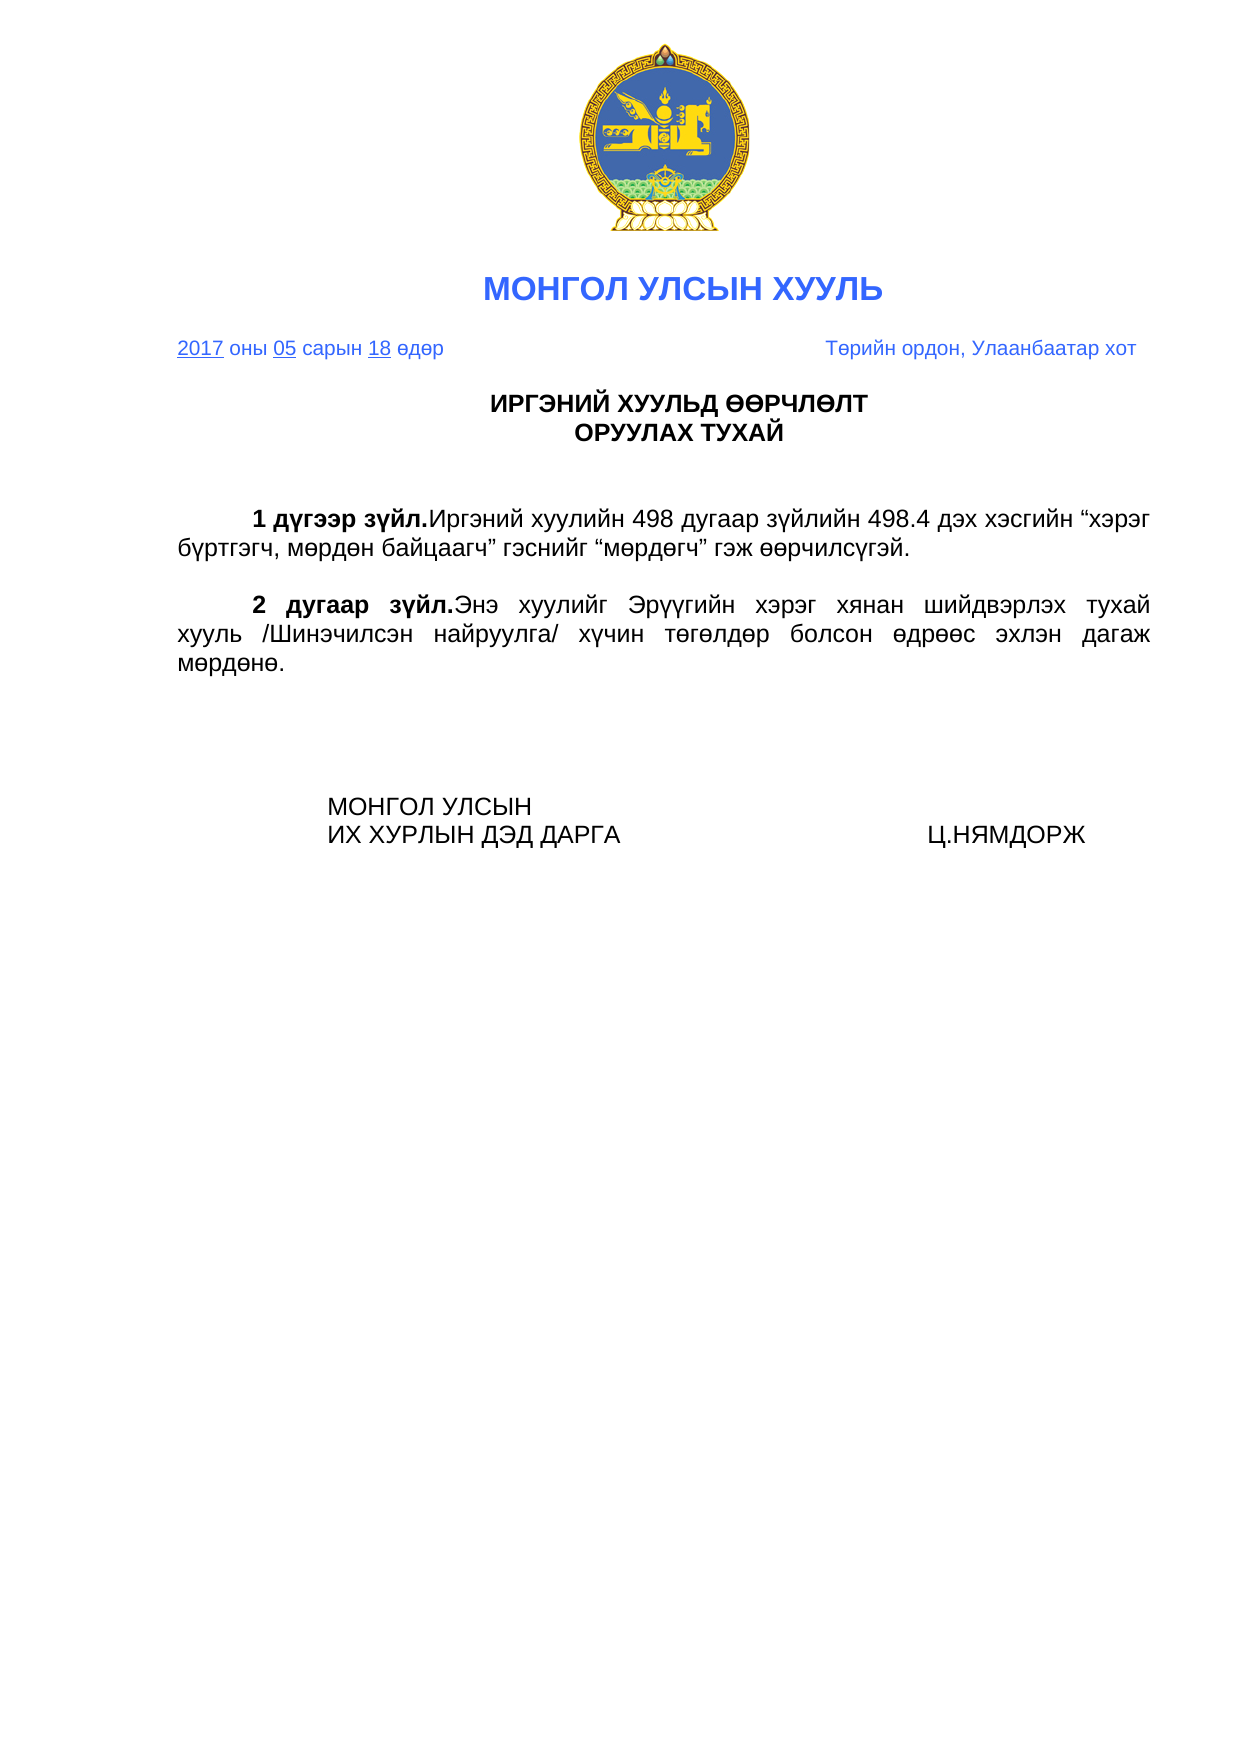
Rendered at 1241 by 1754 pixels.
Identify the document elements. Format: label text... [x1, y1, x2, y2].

text ИХ ХУРЛЫН ДЭД ДАРГА Ц.НЯМДОРЖ [252, 820, 1151, 849]
text 1 дүгээр зүйл.Иргэний хуулийн 498 дугаар зүйлийн 498.4 дэх хэсгийн “хэрэг бүртгэгч, мөрдөн байцаагч” гэснийг “мөрдөгч” гэж өөрчилсүгэй. [177, 504, 1151, 561]
title МОНГОЛ УЛСЫН ХУУЛЬ [177, 269, 1189, 307]
text 2017 оны 05 сарын 18 өдөр Төрийн ордон, Улаанбаатар хот [177, 336, 1151, 360]
picture [579, 43, 750, 231]
text ИРГЭНИЙ ХУУЛЬД ӨӨРЧЛӨЛТ [207, 389, 1151, 418]
text ОРУУЛАХ ТУХАЙ [207, 418, 1151, 446]
text МОНГОЛ УЛСЫН [177, 791, 1151, 820]
text 2 дугаар зүйл.Энэ хуулийг Эрүүгийн хэрэг хянан шийдвэрлэх тухай хууль /Шинэчилсэн найруулга/ хүчин төгөлдөр болсон өдрөөс эхлэн дагаж мөрдөнө. [177, 590, 1151, 676]
